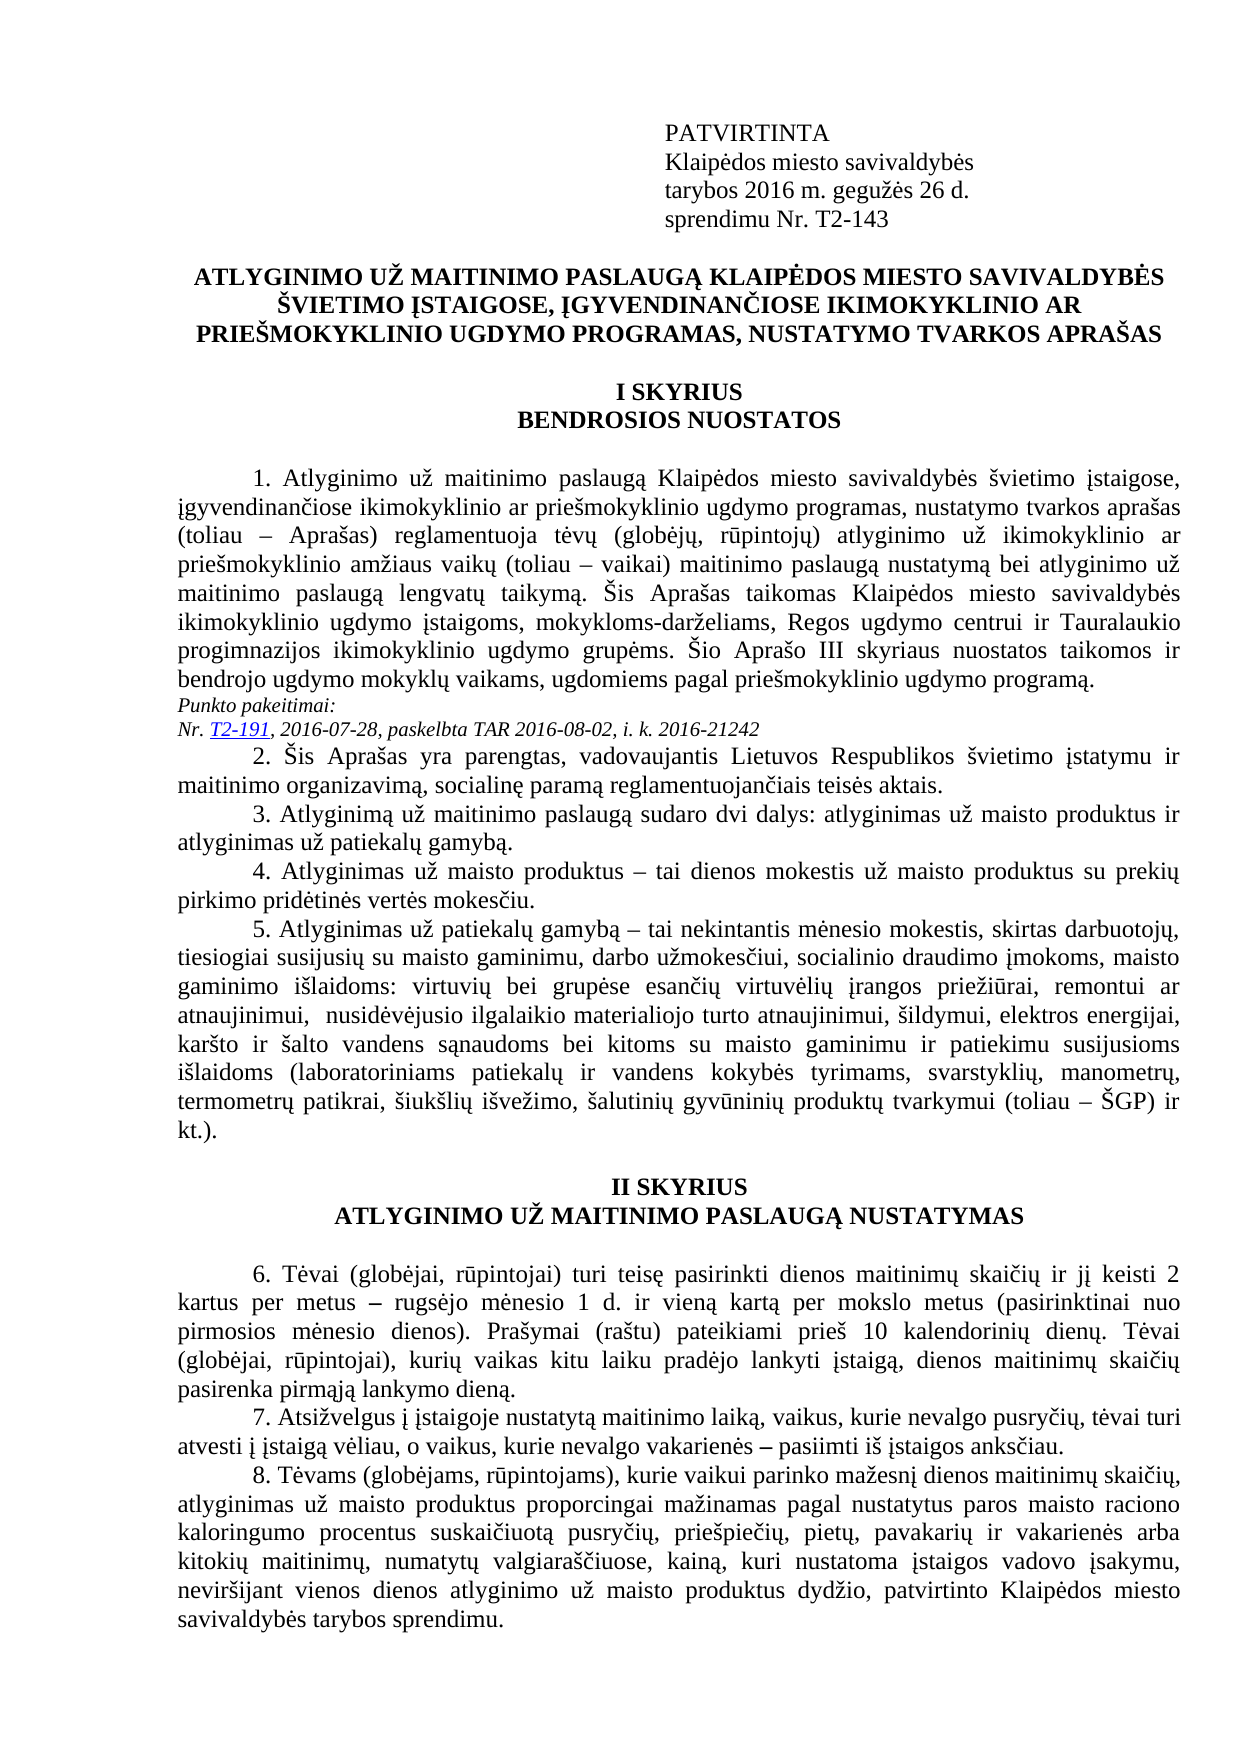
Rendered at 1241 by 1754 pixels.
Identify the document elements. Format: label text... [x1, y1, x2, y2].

text I SKYRIUS [177, 377, 1181, 406]
text Nr. T2-191, 2016-07-28, paskelbta TAR 2016-08-02, i. k. 2016-21242 [177, 717, 1181, 741]
text atlyginimo už maitinimo paslaugą klaipėdos miesto savivaldybės švietimo įstaigose, įgyvendinančiose ikimokyklinio ar priešmokyklinio ugdymo programas, nustatymo tvarkos aprašas [177, 262, 1181, 348]
text PATVIRTINTA [664, 118, 1181, 147]
text 6. Tėvai (globėjai, rūpintojai) turi teisę pasirinkti dienos maitinimų skaičių ir jį keisti 2 kartus per metus – rugsėjo mėnesio 1 d. ir vieną kartą per mokslo metus (pasirinktinai nuo pirmosios mėnesio dienos). Prašymai (raštu) pateikiami prieš 10 kalendorinių dienų. Tėvai (globėjai, rūpintojai), kurių vaikas kitu laiku pradėjo lankyti įstaigą, dienos maitinimų skaičių pasirenka pirmąją lankymo dieną. [177, 1259, 1181, 1402]
text Punkto pakeitimai: [177, 693, 1181, 717]
text 1. Atlyginimo už maitinimo paslaugą Klaipėdos miesto savivaldybės švietimo įstaigose, įgyvendinančiose ikimokyklinio ar priešmokyklinio ugdymo programas, nustatymo tvarkos aprašas (toliau – Aprašas) reglamentuoja tėvų (globėjų, rūpintojų) atlyginimo už ikimokyklinio ar priešmokyklinio amžiaus vaikų (toliau – vaikai) maitinimo paslaugą nustatymą bei atlyginimo už maitinimo paslaugą lengvatų taikymą. Šis Aprašas taikomas Klaipėdos miesto savivaldybės ikimokyklinio ugdymo įstaigoms, mokykloms-darželiams, Regos ugdymo centrui ir Tauralaukio progimnazijos ikimokyklinio ugdymo grupėms. Šio Aprašo III skyriaus nuostatos taikomos ir bendrojo ugdymo mokyklų vaikams, ugdomiems pagal priešmokyklinio ugdymo programą. [177, 463, 1181, 693]
text BENDROSIOS NUOSTATOS [177, 406, 1181, 434]
text 7. Atsižvelgus į įstaigoje nustatytą maitinimo laiką, vaikus, kurie nevalgo pusryčių, tėvai turi atvesti į įstaigą vėliau, o vaikus, kurie nevalgo vakarienės – pasiimti iš įstaigos anksčiau. [177, 1402, 1181, 1460]
text II SKYRIUS [177, 1172, 1181, 1201]
text Klaipėdos miesto savivaldybės [664, 147, 1181, 176]
text 4. Atlyginimas už maisto produktus – tai dienos mokestis už maisto produktus su prekių pirkimo pridėtinės vertės mokesčiu. [177, 856, 1181, 914]
text 8. Tėvams (globėjams, rūpintojams), kurie vaikui parinko mažesnį dienos maitinimų skaičių, atlyginimas už maisto produktus proporcingai mažinamas pagal nustatytus paros maisto raciono kaloringumo procentus suskaičiuotą pusryčių, priešpiečių, pietų, pavakarių ir vakarienės arba kitokių maitinimų, numatytų valgiaraščiuose, kainą, kuri nustatoma įstaigos vadovo įsakymu, neviršijant vienos dienos atlyginimo už maisto produktus dydžio, patvirtinto Klaipėdos miesto savivaldybės tarybos sprendimu. [177, 1460, 1181, 1632]
text atlyginimo už maitinimo paslaugą nustatymas [177, 1201, 1181, 1230]
text sprendimu Nr. T2-143 [664, 204, 1181, 233]
text 3. Atlyginimą už maitinimo paslaugą sudaro dvi dalys: atlyginimas už maisto produktus ir atlyginimas už patiekalų gamybą. [177, 799, 1181, 856]
text 5. Atlyginimas už patiekalų gamybą – tai nekintantis mėnesio mokestis, skirtas darbuotojų, tiesiogiai susijusių su maisto gaminimu, darbo užmokesčiui, socialinio draudimo įmokoms, maisto gaminimo išlaidoms: virtuvių bei grupėse esančių virtuvėlių įrangos priežiūrai, remontui ar atnaujinimui, nusidėvėjusio ilgalaikio materialiojo turto atnaujinimui, šildymui, elektros energijai, karšto ir šalto vandens sąnaudoms bei kitoms su maisto gaminimu ir patiekimu susijusioms išlaidoms (laboratoriniams patiekalų ir vandens kokybės tyrimams, svarstyklių, manometrų, termometrų patikrai, šiukšlių išvežimo, šalutinių gyvūninių produktų tvarkymui (toliau – ŠGP) ir kt.). [177, 914, 1181, 1144]
text tarybos 2016 m. gegužės 26 d. [664, 176, 1181, 204]
text 2. Šis Aprašas yra parengtas, vadovaujantis Lietuvos Respublikos švietimo įstatymu ir maitinimo organizavimą, socialinę paramą reglamentuojančiais teisės aktais. [177, 741, 1181, 799]
